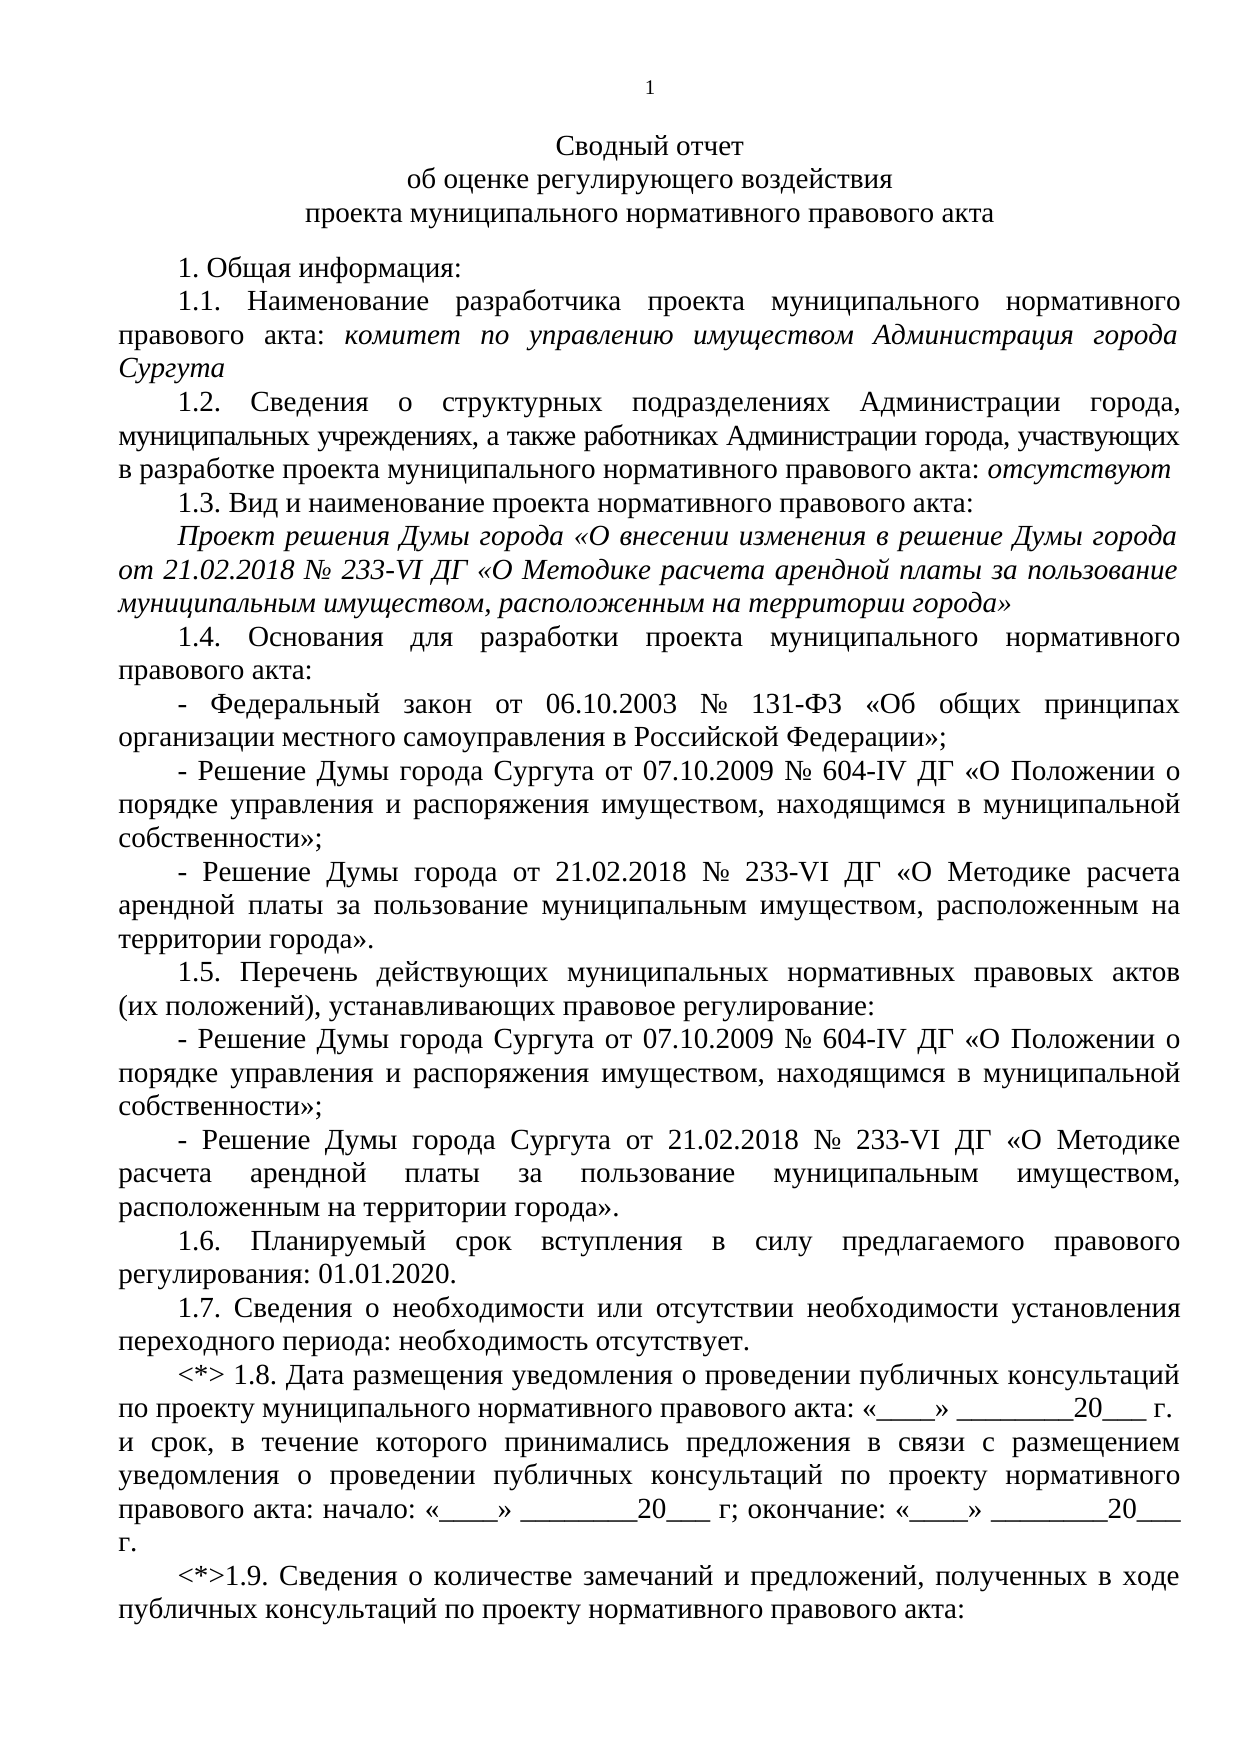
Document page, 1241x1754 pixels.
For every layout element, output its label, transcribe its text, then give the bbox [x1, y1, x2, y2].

title - Федеральный закон от 06.10.2003 № 131-ФЗ «Об общих принципах организации местного самоуправления в Российской Федерации»; [118, 686, 1181, 753]
title - Решение Думы города Сургута от 07.10.2009 № 604-IV ДГ «О Положении о порядке управления и распоряжения имуществом, находящимся в муниципальной собственности»; [118, 753, 1181, 854]
text 1.3. Вид и наименование проекта нормативного правового акта: [118, 485, 1181, 518]
text Проект решения Думы города «О внесении изменения в решение Думы города от 21.02.2018 № 233-VI ДГ «О Методике расчета арендной платы за пользование муниципальным имуществом, расположенным на территории города» [118, 518, 1181, 619]
text Сводный отчет [118, 128, 1181, 161]
text 1.2. Сведения о структурных подразделениях Администрации города, муниципальных учреждениях, а также работниках Администрации города, участвующих в разработке проекта муниципального нормативного правового акта: отсутствуют [118, 384, 1181, 485]
text <*>1.9. Сведения о количестве замечаний и предложений, полученных в ходе публичных консультаций по проекту нормативного правового акта: [118, 1558, 1181, 1625]
text 1.1. Наименование разработчика проекта муниципального нормативного правового акта: комитет по управлению имуществом Администрация города Сургута [118, 283, 1181, 384]
text 1. Общая информация: [177, 250, 1181, 283]
text об оценке регулирующего воздействия [118, 161, 1181, 195]
text 1.6. Планируемый срок вступления в силу предлагаемого правового регулирования: 01.01.2020. [118, 1223, 1181, 1290]
text проекта муниципального нормативного правового акта [118, 195, 1181, 228]
text - Решение Думы города Сургута от 21.02.2018 № 233-VI ДГ «О Методике расчета арендной платы за пользование муниципальным имуществом, расположенным на территории города». [118, 1122, 1181, 1223]
text - Решение Думы города Сургута от 07.10.2009 № 604-IV ДГ «О Положении о порядке управления и распоряжения имуществом, находящимся в муниципальной собственности»; [118, 1021, 1181, 1122]
text <*> 1.8. Дата размещения уведомления о проведении публичных консультаций по проекту муниципального нормативного правового акта: «____» ________20___ г. и срок, в течение которого принимались предложения в связи с размещением уведомления о проведении публичных консультаций по проекту нормативного правового акта: начало: «____» ________20___ г; окончание: «____» ________20___ г. [118, 1357, 1181, 1558]
text - Решение Думы города от 21.02.2018 № 233-VI ДГ «О Методике расчета арендной платы за пользование муниципальным имуществом, расположенным на территории города». [118, 854, 1181, 954]
text 1.5. Перечень действующих муниципальных нормативных правовых актов (их положений), устанавливающих правовое регулирование: [118, 954, 1181, 1021]
text 1.4. Основания для разработки проекта муниципального нормативного правового акта: [118, 619, 1181, 686]
text 1.7. Сведения о необходимости или отсутствии необходимости установления переходного периода: необходимость отсутствует. [118, 1290, 1181, 1357]
